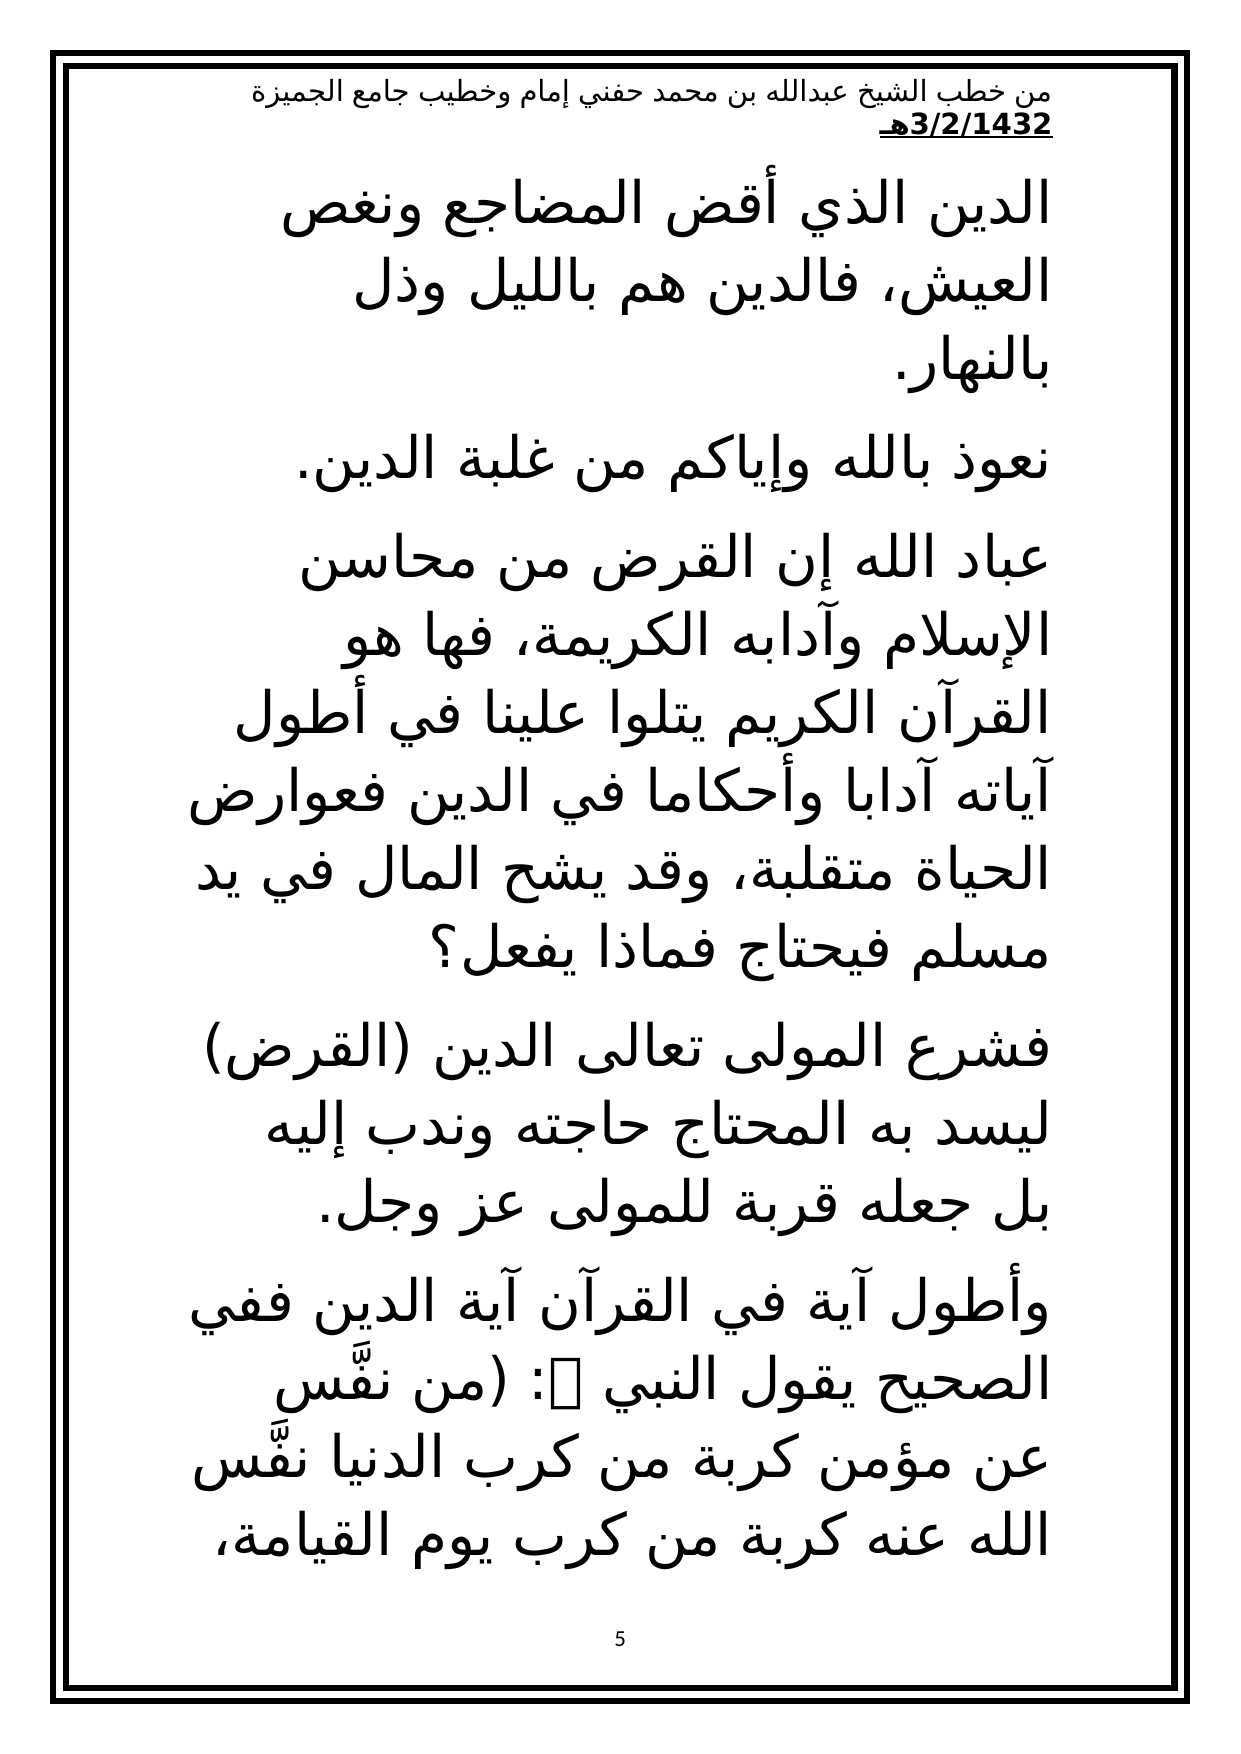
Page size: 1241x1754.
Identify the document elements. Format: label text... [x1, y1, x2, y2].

text الدين الذي أقض المضاجع ونغص العيش، فالدين هم بالليل وذل بالنهار. [187, 169, 1053, 393]
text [187, 1267, 1053, 1569]
text نعوذ بالله وإياكم من غلبة الدين. [187, 424, 1053, 492]
text فشرع المولى تعالى الدين (القرض) ليسد به المحتاج حاجته وندب إليه بل جعله قربة للمولى عز وجل. [187, 1012, 1053, 1236]
text عباد الله إن القرض من محاسن الإسلام وآدابه الكريمة، فها هو القرآن الكريم يتلوا علينا في أطول آياته آدابا وأحكاما في الدين فعوارض الحياة متقلبة، وقد يشح المال في يد مسلم فيحتاج فماذا يفعل؟ [187, 523, 1053, 981]
